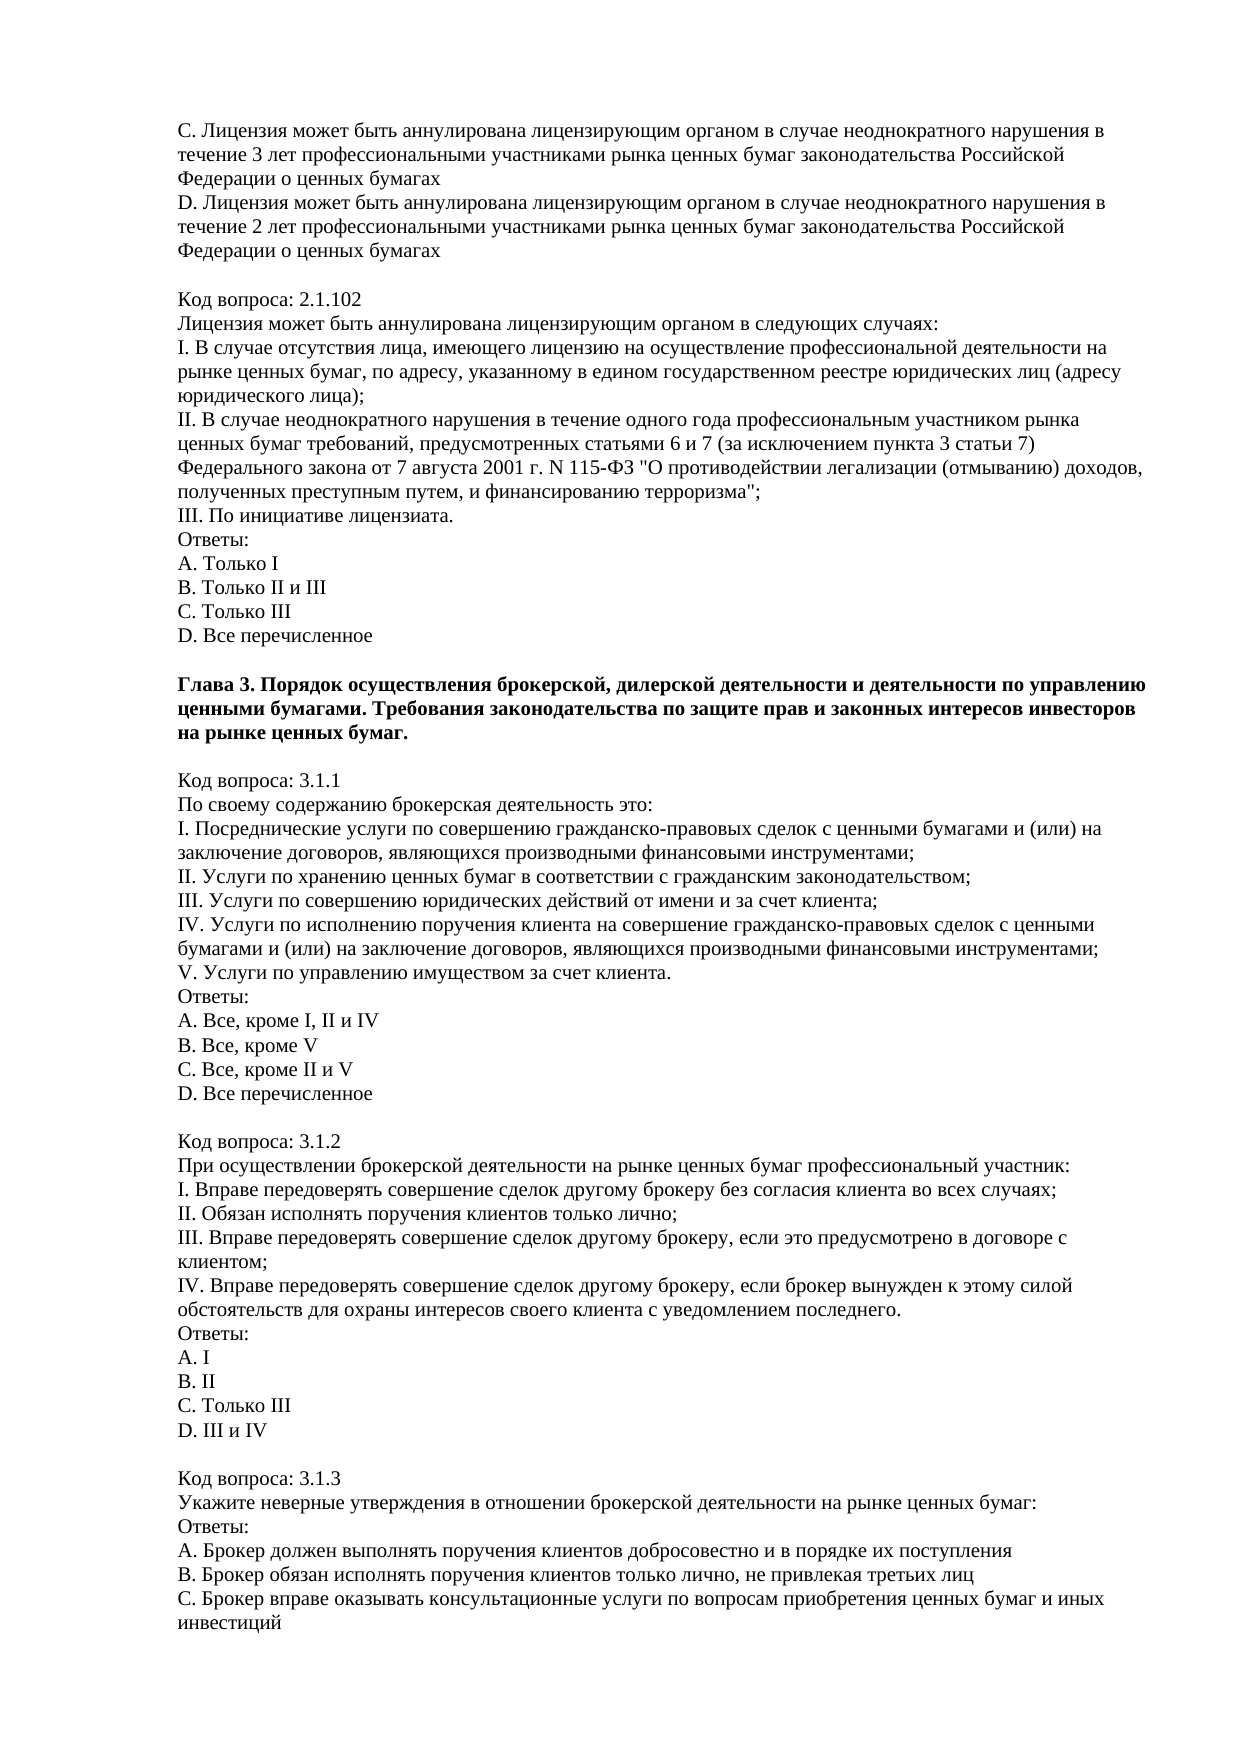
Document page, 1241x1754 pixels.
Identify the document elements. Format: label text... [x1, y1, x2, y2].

text IV. Услуги по исполнению поручения клиента на совершение гражданско-правовых сделок с ценными бумагами и (или) на заключение договоров, являющихся производными финансовыми инструментами; [177, 912, 1152, 960]
text При осуществлении брокерской деятельности на рынке ценных бумаг профессиональный участник: [177, 1153, 1152, 1177]
text V. Услуги по управлению имуществом за счет клиента. [177, 960, 1152, 984]
text II. Обязан исполнять поручения клиентов только лично; [177, 1201, 1152, 1225]
text B. Только II и III [177, 575, 1152, 599]
text Глава 3. Порядок осуществления брокерской, дилерской деятельности и деятельности по управлению ценными бумагами. Требования законодательства по защите прав и законных интересов инвесторов на рынке ценных бумаг. [177, 672, 1152, 744]
text IV. Вправе передоверять совершение сделок другому брокеру, если брокер вынужден к этому силой обстоятельств для охраны интересов своего клиента с уведомлением последнего. [177, 1273, 1152, 1321]
text I. В случае отсутствия лица, имеющего лицензию на осуществление профессиональной деятельности на рынке ценных бумаг, по адресу, указанному в едином государственном реестре юридических лиц (адресу юридического лица); [177, 335, 1152, 407]
text Код вопроса: 3.1.3 [177, 1466, 1152, 1490]
text B. Брокер обязан исполнять поручения клиентов только лично, не привлекая третьих лиц [177, 1562, 1152, 1586]
text A. Все, кроме I, II и IV [177, 1008, 1152, 1032]
text Код вопроса: 2.1.102 [177, 287, 1152, 311]
text I. Посреднические услуги по совершению гражданско-правовых сделок с ценными бумагами и (или) на заключение договоров, являющихся производными финансовыми инструментами; [177, 816, 1152, 864]
text C. Брокер вправе оказывать консультационные услуги по вопросам приобретения ценных бумаг и иных инвестиций [177, 1586, 1152, 1634]
text A. I [177, 1345, 1152, 1369]
text По своему содержанию брокерская деятельность это: [177, 792, 1152, 816]
text Ответы: [177, 527, 1152, 551]
text Ответы: [177, 1514, 1152, 1538]
text Ответы: [177, 1321, 1152, 1345]
text D. III и IV [177, 1417, 1152, 1442]
text Укажите неверные утверждения в отношении брокерской деятельности на рынке ценных бумаг: [177, 1490, 1152, 1514]
text C. Все, кроме II и V [177, 1057, 1152, 1081]
text III. Вправе передоверять совершение сделок другому брокеру, если это предусмотрено в договоре с клиентом; [177, 1225, 1152, 1273]
text D. Все перечисленное [177, 1081, 1152, 1105]
text II. В случае неоднократного нарушения в течение одного года профессиональным участником рынка ценных бумаг требований, предусмотренных статьями 6 и 7 (за исключением пункта 3 статьи 7) Федерального закона от 7 августа 2001 г. N 115-ФЗ "О противодействии легализации (отмыванию) доходов, полученных преступным путем, и финансированию терроризма"; [177, 407, 1152, 503]
text B. II [177, 1369, 1152, 1393]
text Код вопроса: 3.1.2 [177, 1129, 1152, 1153]
text III. Услуги по совершению юридических действий от имени и за счет клиента; [177, 888, 1152, 912]
text B. Все, кроме V [177, 1032, 1152, 1057]
text III. По инициативе лицензиата. [177, 503, 1152, 527]
text C. Только III [177, 1393, 1152, 1417]
text Код вопроса: 3.1.1 [177, 768, 1152, 792]
text I. Вправе передоверять совершение сделок другому брокеру без согласия клиента во всех случаях; [177, 1177, 1152, 1201]
text D. Все перечисленное [177, 623, 1152, 647]
text C. Лицензия может быть аннулирована лицензирующим органом в случае неоднократного нарушения в течение 3 лет профессиональными участниками рынка ценных бумаг законодательства Российской Федерации о ценных бумагах [177, 118, 1152, 190]
text Лицензия может быть аннулирована лицензирующим органом в следующих случаях: [177, 311, 1152, 335]
text A. Брокер должен выполнять поручения клиентов добросовестно и в порядке их поступления [177, 1538, 1152, 1562]
text A. Только I [177, 551, 1152, 575]
text Ответы: [177, 984, 1152, 1008]
text II. Услуги по хранению ценных бумаг в соответствии с гражданским законодательством; [177, 864, 1152, 888]
text C. Только III [177, 599, 1152, 623]
text D. Лицензия может быть аннулирована лицензирующим органом в случае неоднократного нарушения в течение 2 лет профессиональными участниками рынка ценных бумаг законодательства Российской Федерации о ценных бумагах [177, 190, 1152, 262]
